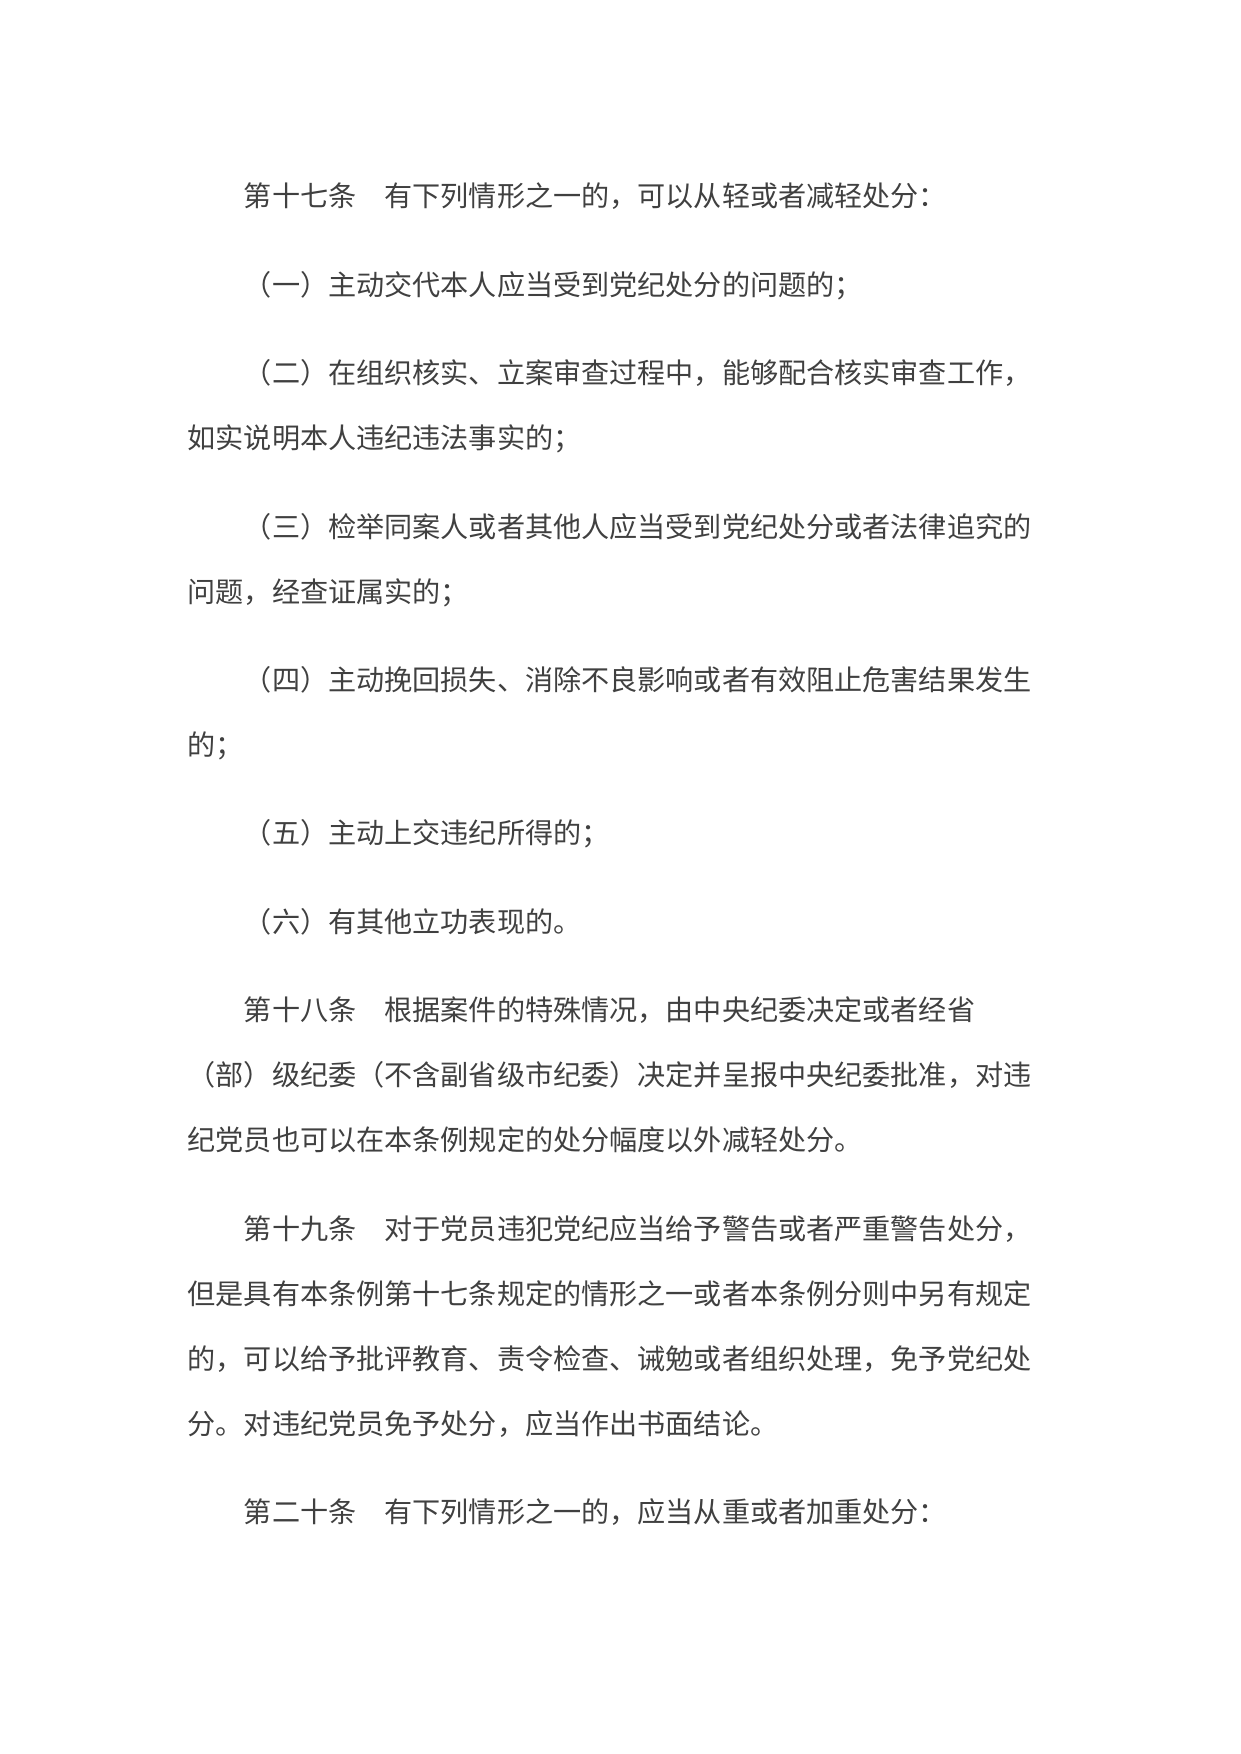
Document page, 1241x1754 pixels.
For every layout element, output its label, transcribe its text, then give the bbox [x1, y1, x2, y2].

text （二）在组织核实、立案审查过程中，能够配合核实审查工作，如实说明本人违纪违法事实的； [187, 339, 1053, 469]
text （四）主动挽回损失、消除不良影响或者有效阻止危害结果发生的； [187, 646, 1053, 776]
text （五）主动上交违纪所得的； [187, 799, 1053, 864]
text （三）检举同案人或者其他人应当受到党纪处分或者法律追究的问题，经查证属实的； [187, 492, 1053, 622]
text 第十九条 对于党员违犯党纪应当给予警告或者严重警告处分，但是具有本条例第十七条规定的情形之一或者本条例分则中另有规定的，可以给予批评教育、责令检查、诫勉或者组织处理，免予党纪处分。对违纪党员免予处分，应当作出书面结论。 [187, 1194, 1053, 1454]
text 第十七条 有下列情形之一的，可以从轻或者减轻处分： [187, 162, 1053, 227]
text 第二十条 有下列情形之一的，应当从重或者加重处分： [187, 1478, 1053, 1543]
text 第十八条 根据案件的特殊情况，由中央纪委决定或者经省（部）级纪委（不含副省级市纪委）决定并呈报中央纪委批准，对违纪党员也可以在本条例规定的处分幅度以外减轻处分。 [187, 976, 1053, 1171]
text （六）有其他立功表现的。 [187, 888, 1053, 953]
text （一）主动交代本人应当受到党纪处分的问题的； [187, 250, 1053, 315]
